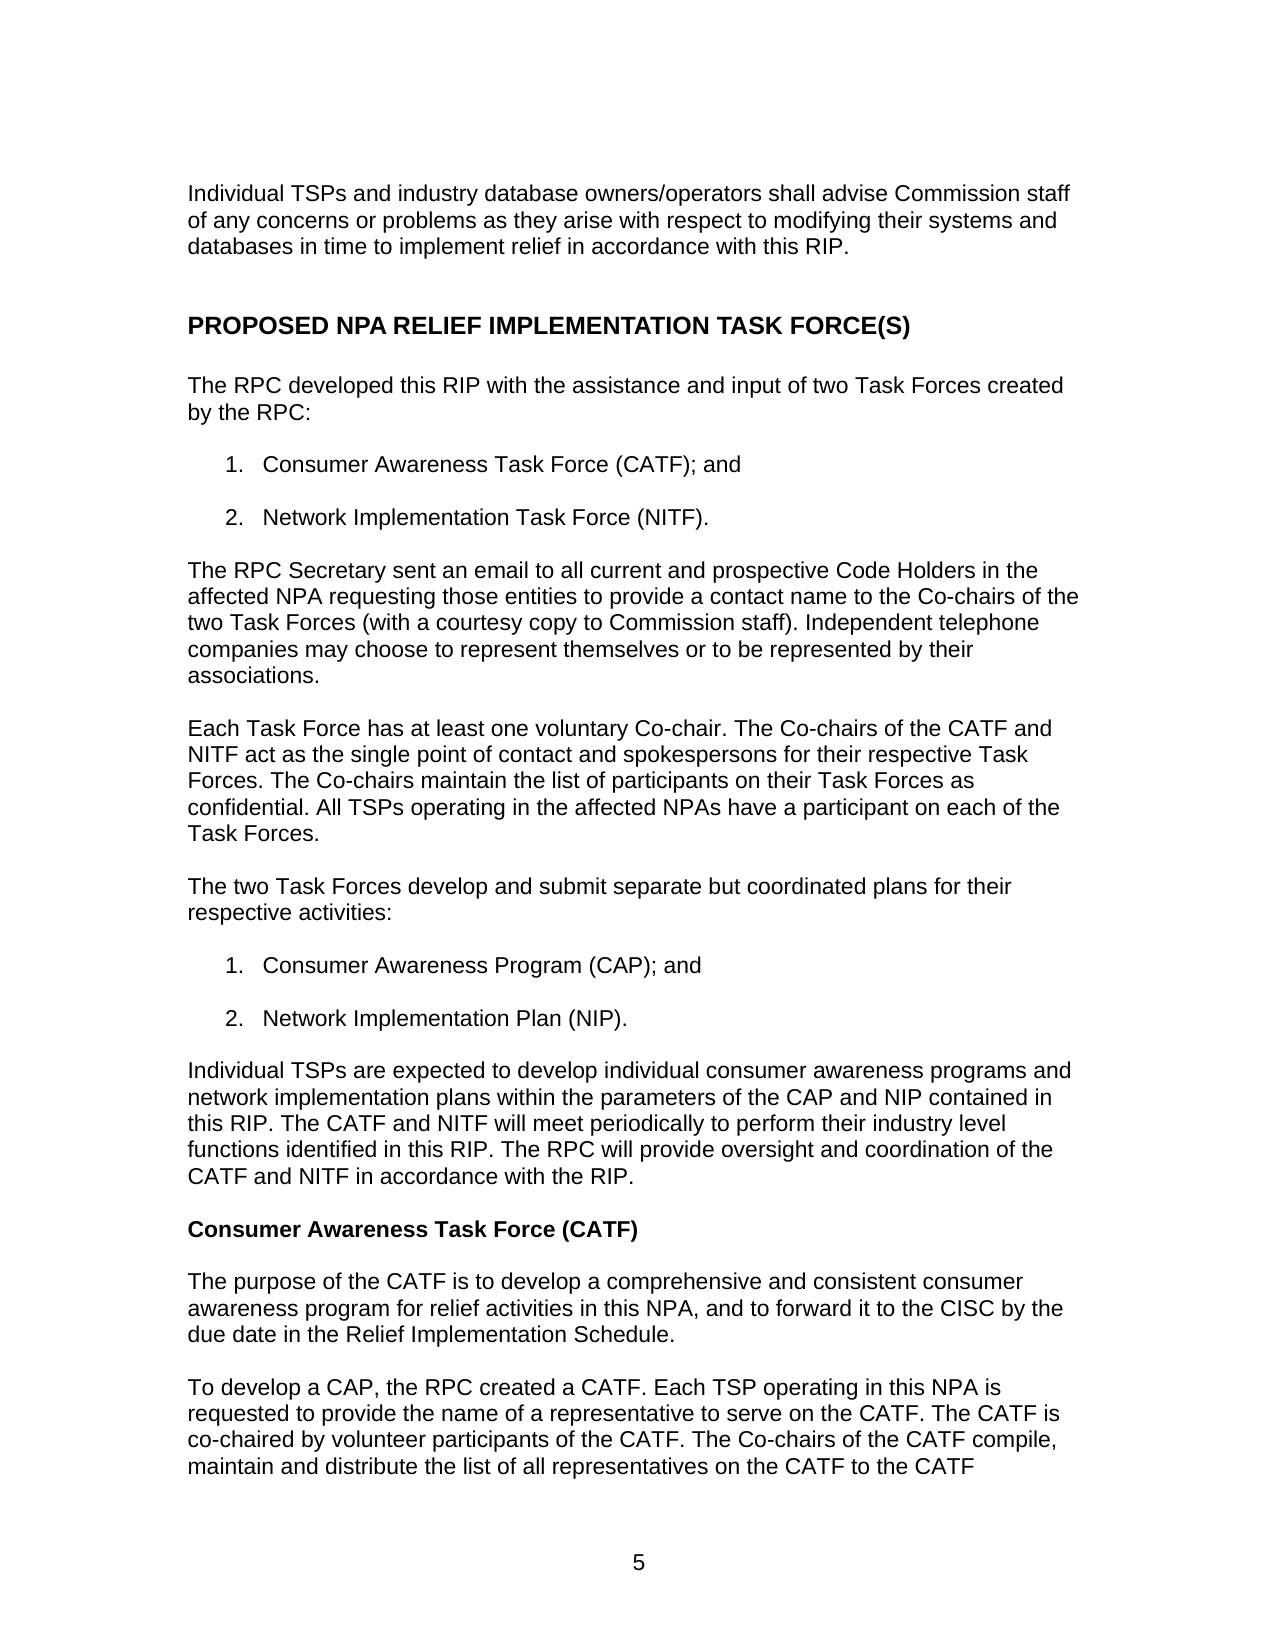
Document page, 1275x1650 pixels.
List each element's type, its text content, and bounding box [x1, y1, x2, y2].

list Consumer Awareness Program (CAP); and [225, 952, 1087, 978]
list Consumer Awareness Task Force (CATF); and [225, 451, 1087, 478]
text Individual TSPs are expected to develop individual consumer awareness programs and network implementation plans within the parameters of the CAP and NIP contained in this RIP. The CATF and NITF will meet periodically to perform their industry level functions identified in this RIP. The RPC will provide oversight and coordination of the CATF and NITF in accordance with the RIP. [187, 1057, 1087, 1189]
text Consumer Awareness Task Force (CATF) [187, 1216, 1087, 1242]
text The purpose of the CATF is to develop a comprehensive and consistent consumer awareness program for relief activities in this NPA, and to forward it to the CISC by the due date in the Relief Implementation Schedule. [187, 1268, 1087, 1347]
list Network Implementation Task Force (NITF). [225, 504, 1087, 530]
subtitle PROPOSED NPA RELIEF IMPLEMENTATION TASK FORCE(S) [187, 311, 1087, 339]
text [187, 1374, 1087, 1479]
text Individual TSPs and industry database owners/operators shall advise Commission staff of any concerns or problems as they arise with respect to modifying their systems and databases in time to implement relief in accordance with this RIP. [187, 180, 1087, 259]
text Each Task Force has at least one voluntary Co-chair. The Co-chairs of the CATF and NITF act as the single point of contact and spokespersons for their respective Task Forces. The Co-chairs maintain the list of participants on their Task Forces as confidential. All TSPs operating in the affected NPAs have a participant on each of the Task Forces. [187, 715, 1087, 847]
list Network Implementation Plan (NIP). [225, 1005, 1087, 1031]
text The two Task Forces develop and submit separate but coordinated plans for their respective activities: [187, 873, 1087, 926]
text The RPC developed this RIP with the assistance and input of two Task Forces created by the RPC: [187, 372, 1087, 425]
text The RPC Secretary sent an email to all current and prospective Code Holders in the affected NPA requesting those entities to provide a contact name to the Co-chairs of the two Task Forces (with a courtesy copy to Commission staff). Independent telephone companies may choose to represent themselves or to be represented by their associations. [187, 557, 1087, 688]
